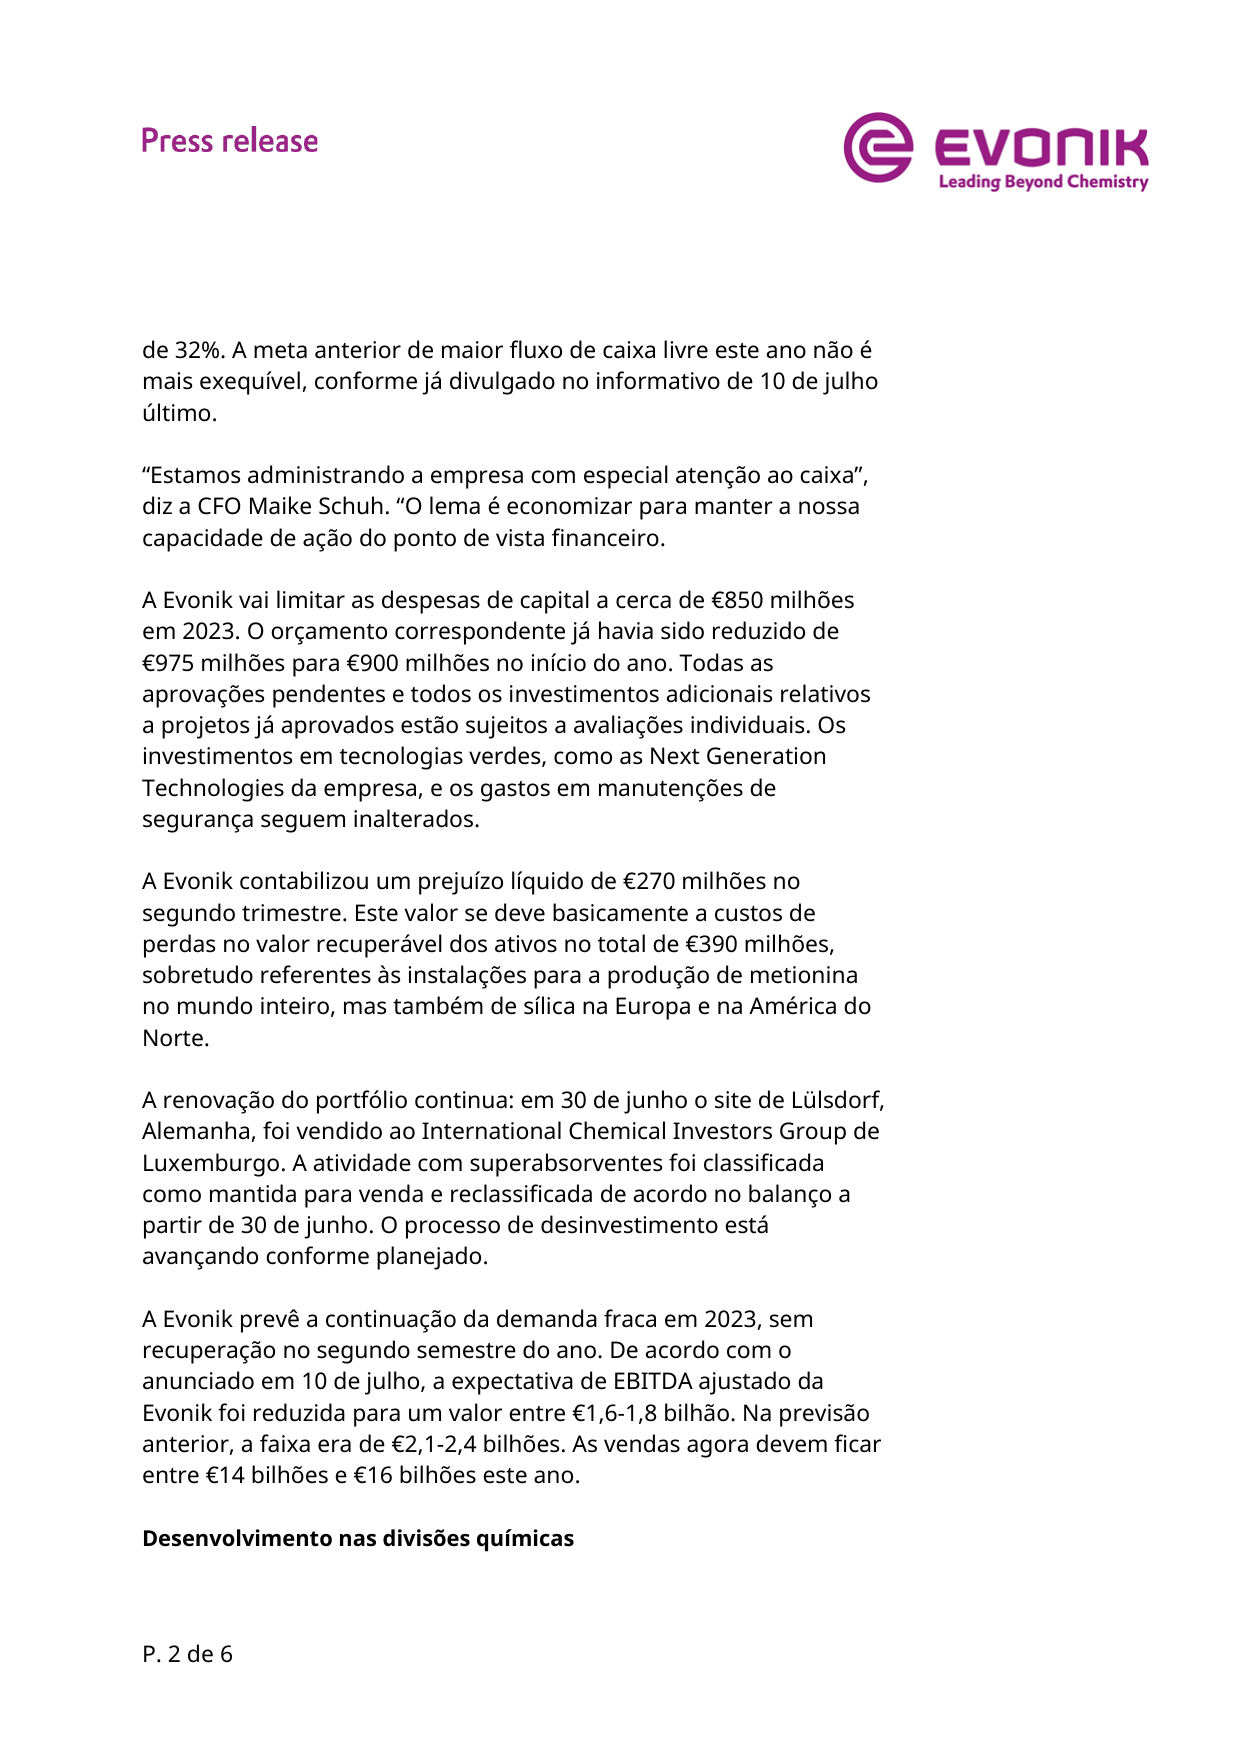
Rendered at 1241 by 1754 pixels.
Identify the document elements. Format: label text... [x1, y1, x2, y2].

text A Evonik vai limitar as despesas de capital a cerca de €850 milhões em 2023. O orçamento correspondente já havia sido reduzido de €975 milhões para €900 milhões no início do ano. Todas as aprovações pendentes e todos os investimentos adicionais relativos a projetos já aprovados estão sujeitos a avaliações individuais. Os investimentos em tecnologias verdes, como as Next Generation Technologies da empresa, e os gastos em manutenções de segurança seguem inalterados. [142, 583, 886, 833]
text A renovação do portfólio continua: em 30 de junho o site de Lülsdorf, Alemanha, foi vendido ao International Chemical Investors Group de Luxemburgo. A atividade com superabsorventes foi classificada como mantida para venda e reclassificada de acordo no balanço a partir de 30 de junho. O processo de desinvestimento está avançando conforme planejado. [142, 1083, 886, 1271]
text Desenvolvimento nas divisões químicas [142, 1521, 886, 1552]
picture [142, 126, 318, 152]
text A Evonik contabilizou um prejuízo líquido de €270 milhões no segundo trimestre. Este valor se deve basicamente a custos de perdas no valor recuperável dos ativos no total de €390 milhões, sobretudo referentes às instalações para a produção de metionina no mundo inteiro, mas também de sílica na Europa e na América do Norte. [142, 865, 886, 1052]
picture [842, 110, 1150, 193]
text A Evonik prevê a continuação da demanda fraca em 2023, sem recuperação no segundo semestre do ano. De acordo com o anunciado em 10 de julho, a expectativa de EBITDA ajustado da Evonik foi reduzida para um valor entre €1,6-1,8 bilhão. Na previsão anterior, a faixa era de €2,1-2,4 bilhões. As vendas agora devem ficar entre €14 bilhões e €16 bilhões este ano. [142, 1302, 886, 1490]
text “Estamos administrando a empresa com especial atenção ao caixa”, diz a CFO Maike Schuh. “O lema é economizar para manter a nossa capacidade de ação do ponto de vista financeiro. [142, 458, 886, 552]
